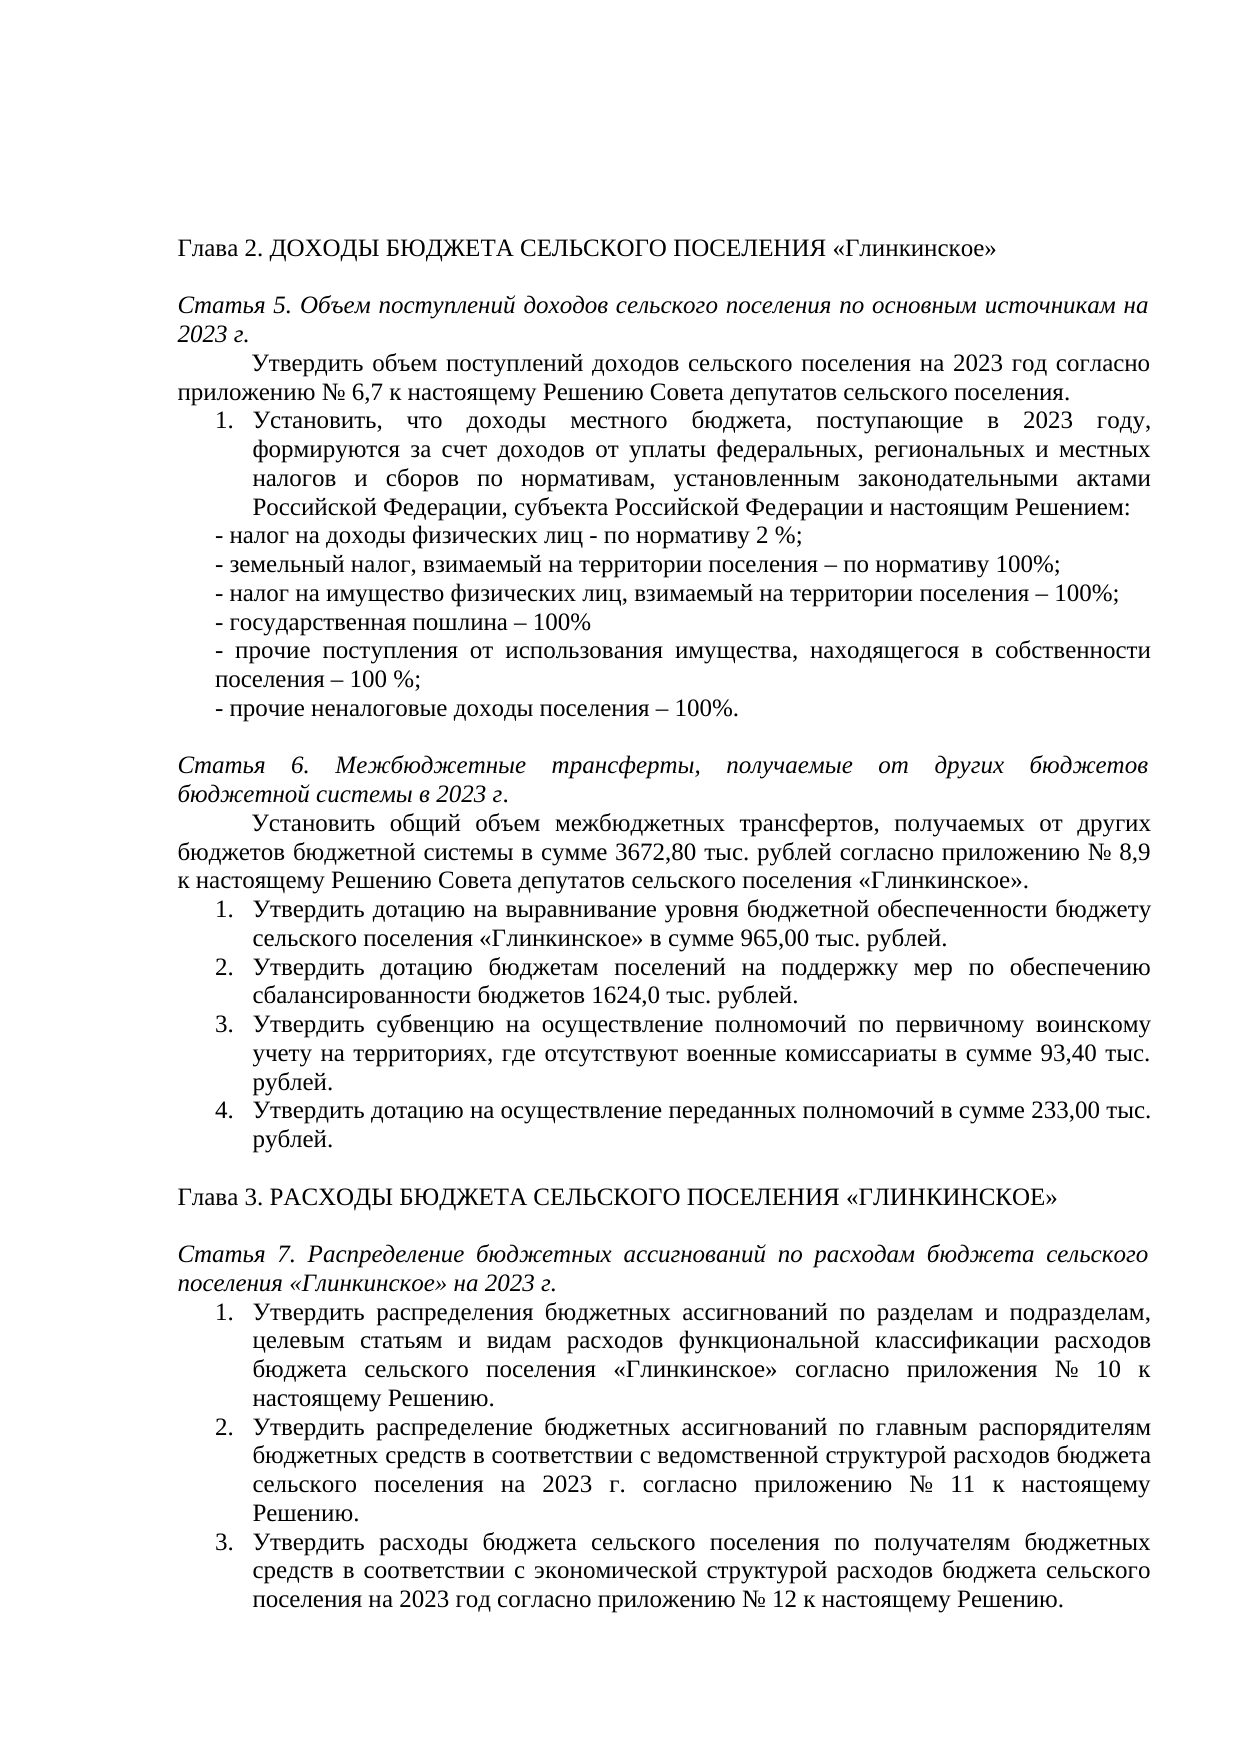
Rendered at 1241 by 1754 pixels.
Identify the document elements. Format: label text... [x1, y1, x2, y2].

text Статья 5. Объем поступлений доходов сельского поселения по основным источникам на 2023 г. [177, 291, 1152, 348]
text - государственная пошлина – 100% [215, 607, 1152, 636]
list Утвердить дотацию бюджетам поселений на поддержку мер по обеспечению сбалансированности бюджетов 1624,0 тыс. рублей. [215, 952, 1152, 1009]
text - налог на имущество физических лиц, взимаемый на территории поселения – 100%; [215, 578, 1152, 607]
text Глава 3. РАСХОДЫ БЮДЖЕТА СЕЛЬСКОГО ПОСЕЛЕНИЯ «ГЛИНКИНСКОЕ» [177, 1182, 1152, 1211]
text - прочие неналоговые доходы поселения – 100%. [215, 693, 1152, 722]
list Утвердить дотацию на осуществление переданных полномочий в сумме 233,00 тыс. рублей. [215, 1096, 1152, 1153]
text - прочие поступления от использования имущества, находящегося в собственности поселения – 100 %; [215, 636, 1152, 693]
list Утвердить распределение бюджетных ассигнований по главным распорядителям бюджетных средств в соответствии с ведомственной структурой расходов бюджета сельского поселения на 2023 г. согласно приложению № 11 к настоящему Решению. [215, 1412, 1152, 1527]
text Установить общий объем межбюджетных трансфертов, получаемых от других бюджетов бюджетной системы в сумме 3672,80 тыс. рублей согласно приложению № 8,9 к настоящему Решению Совета депутатов сельского поселения «Глинкинское». [177, 808, 1152, 894]
list Утвердить субвенцию на осуществление полномочий по первичному воинскому учету на территориях, где отсутствуют военные комиссариаты в сумме 93,40 тыс. рублей. [215, 1009, 1152, 1096]
list Утвердить распределения бюджетных ассигнований по разделам и подразделам, целевым статьям и видам расходов функциональной классификации расходов бюджета сельского поселения «Глинкинское» согласно приложения № 10 к настоящему Решению. [215, 1297, 1152, 1412]
list Установить, что доходы местного бюджета, поступающие в 2023 году, формируются за счет доходов от уплаты федеральных, региональных и местных налогов и сборов по нормативам, установленным законодательными актами Российской Федерации, субъекта Российской Федерации и настоящим Решением: [215, 406, 1152, 521]
list Утвердить дотацию на выравнивание уровня бюджетной обеспеченности бюджету сельского поселения «Глинкинское» в сумме 965,00 тыс. рублей. [215, 894, 1152, 952]
text - налог на доходы физических лиц - по нормативу 2 %; [215, 521, 1152, 549]
text Утвердить объем поступлений доходов сельского поселения на 2023 год согласно приложению № 6,7 к настоящему Решению Совета депутатов сельского поселения. [177, 348, 1152, 406]
text Статья 7. Распределение бюджетных ассигнований по расходам бюджета сельского поселения «Глинкинское» на 2023 г. [177, 1239, 1152, 1297]
text Глава 2. ДОХОДЫ БЮДЖЕТА СЕЛЬСКОГО ПОСЕЛЕНИЯ «Глинкинское» [177, 233, 1152, 262]
text Статья 6. Межбюджетные трансферты, получаемые от других бюджетов бюджетной системы в 2023 г. [177, 751, 1152, 808]
text - земельный налог, взимаемый на территории поселения – по нормативу 100%; [215, 549, 1152, 578]
list Утвердить расходы бюджета сельского поселения по получателям бюджетных средств в соответствии с экономической структурой расходов бюджета сельского поселения на 2023 год согласно приложению № 12 к настоящему Решению. [215, 1527, 1152, 1613]
